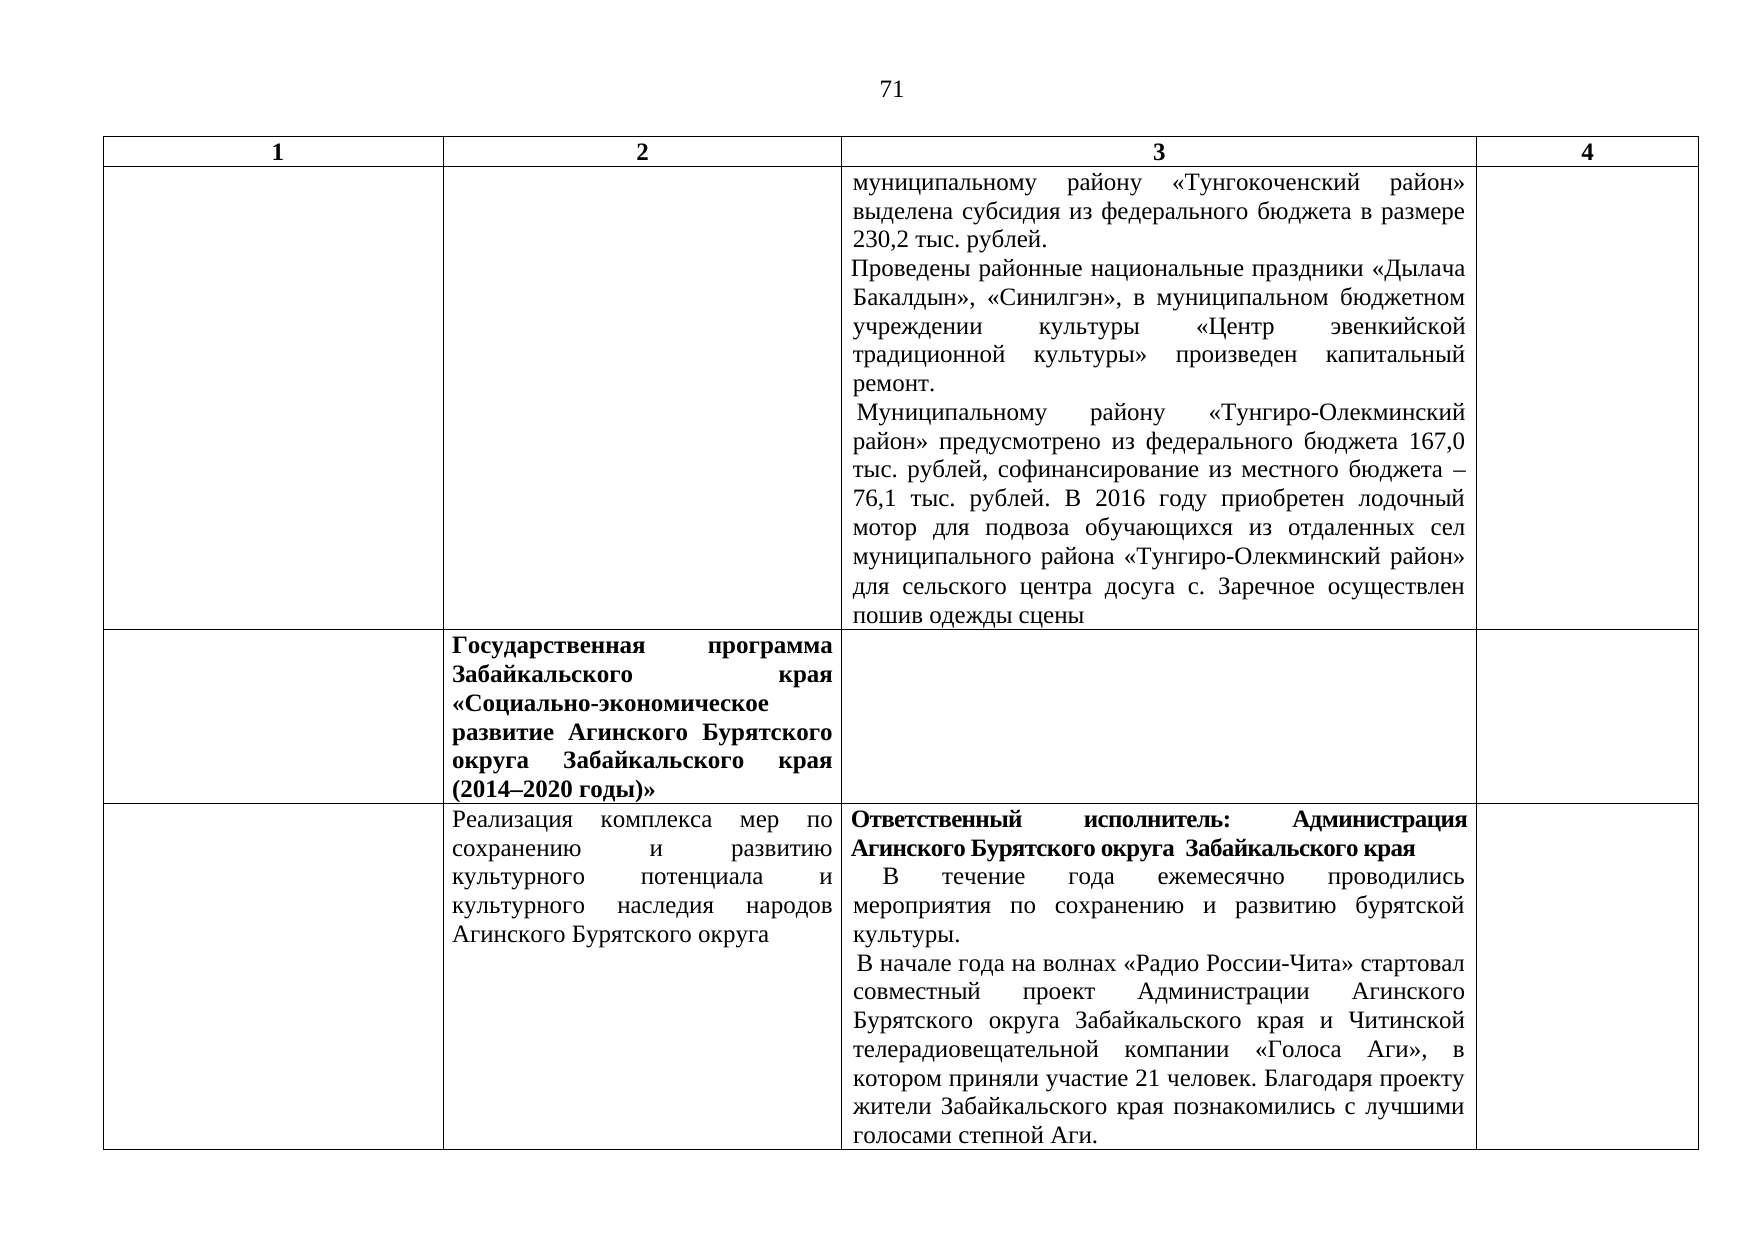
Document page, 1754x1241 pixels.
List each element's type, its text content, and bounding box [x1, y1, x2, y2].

table_cell [104, 804, 443, 1149]
table_cell [1477, 167, 1698, 629]
table_header 1 [104, 137, 443, 166]
table_cell [1477, 630, 1698, 803]
table_header 4 [1477, 137, 1698, 166]
table_cell [104, 630, 443, 803]
table_header 3 [842, 137, 1476, 166]
table_header 2 [444, 137, 841, 166]
table_cell [842, 630, 1476, 803]
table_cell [444, 804, 841, 1149]
table_cell Государственная программа Забайкальского края «Социально-экономическое развитие Агинского Бурятского округа Забайкальского края (2014–2020 годы)» [444, 630, 841, 803]
table_cell [1477, 804, 1698, 1149]
